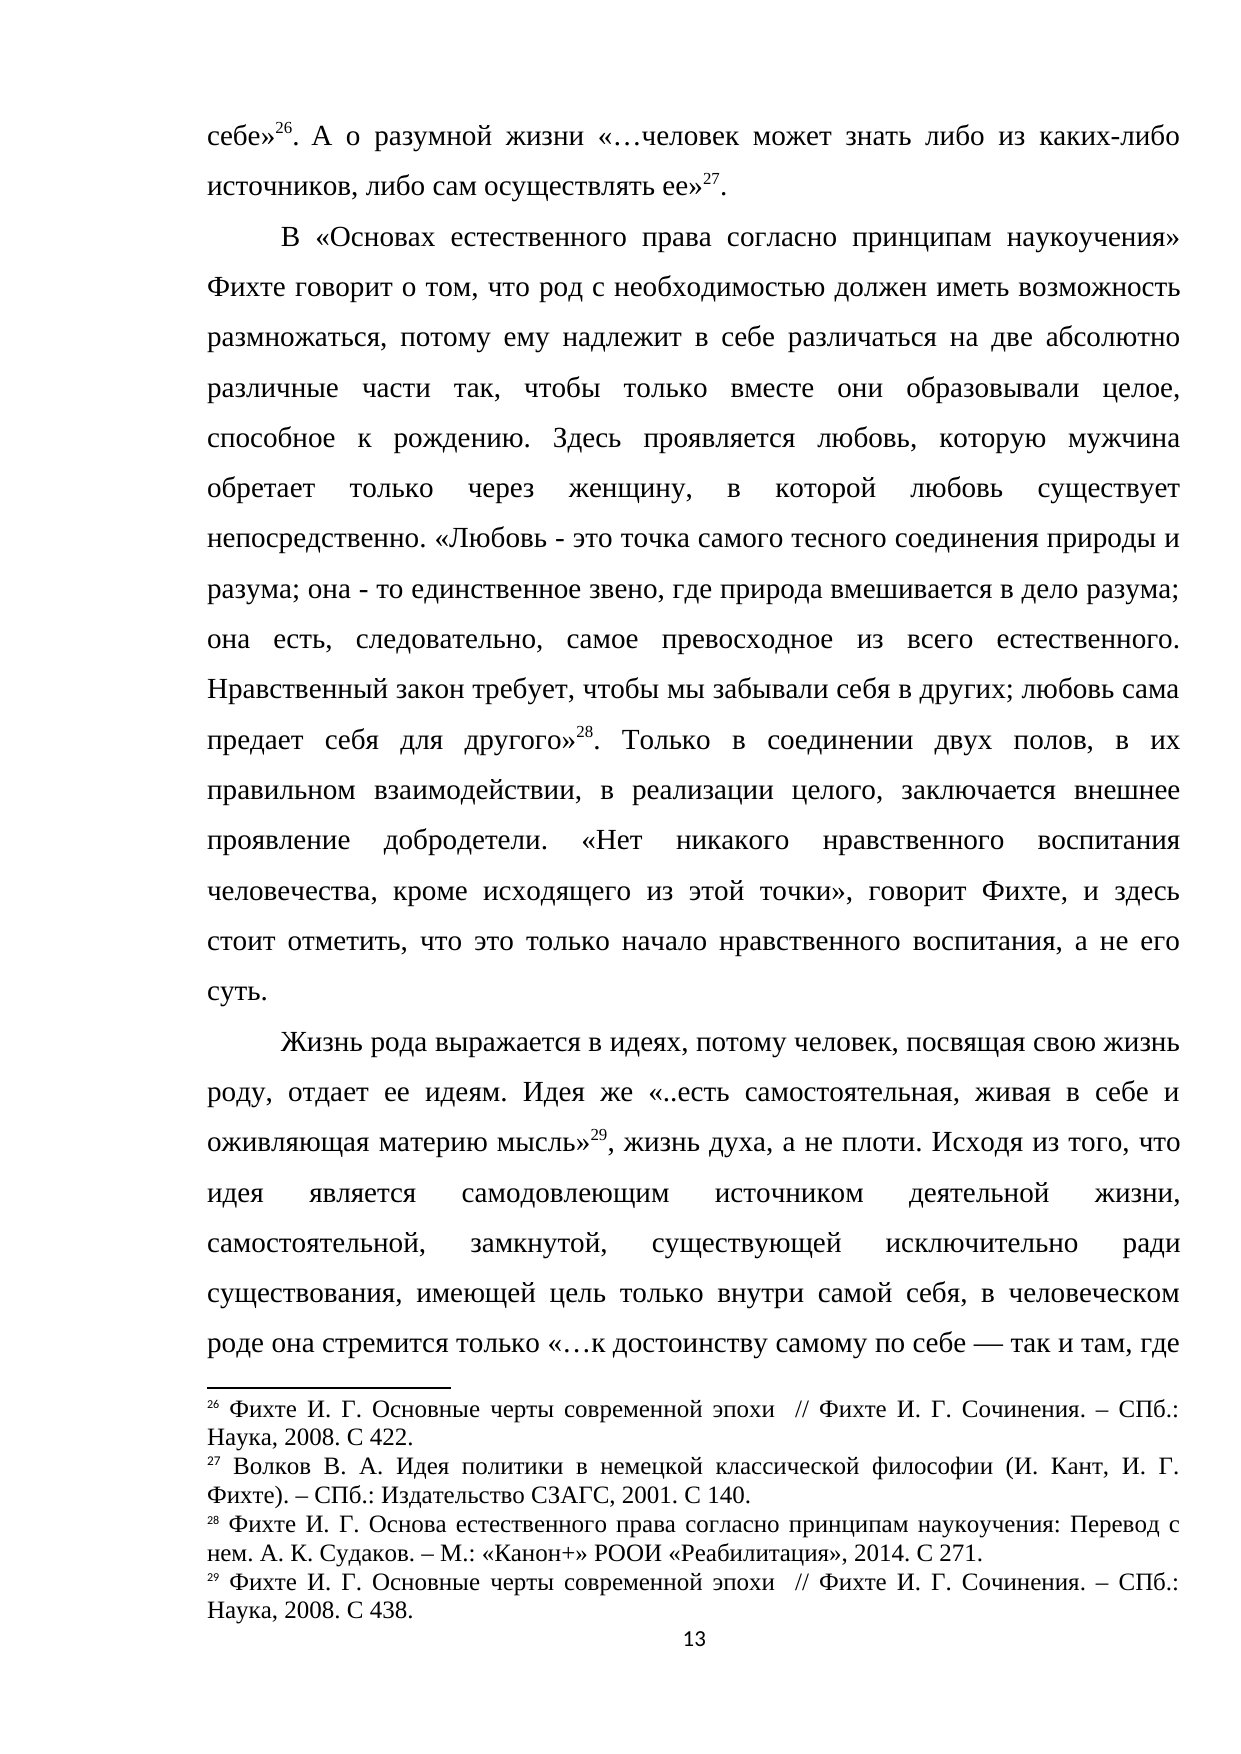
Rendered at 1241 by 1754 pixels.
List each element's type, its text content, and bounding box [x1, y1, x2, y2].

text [207, 1024, 1181, 1359]
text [207, 118, 1181, 202]
text В «Основах естественного права согласно принципам наукоучения» Фихте говорит о том, что род с необходимостью должен иметь возможность размножаться, потому ему надлежит в себе различаться на две абсолютно различные части так, чтобы только вместе они образовывали целое, способное к рождению. Здесь проявляется любовь, которую мужчина обретает только через женщину, в которой любовь существует непосредственно. «Любовь - это точка самого тесного соединения природы и разума; она - то единственное звено, где природа вмешивается в дело разума; она есть, следовательно, самое превосходное из всего естественного. Нравственный закон требует, чтобы мы забывали себя в других; любовь сама предает себя для другого». Только в соединении двух полов, в их правильном взаимодействии, в реализации целого, заключается внешнее проявление добродетели. «Нет никакого нравственного воспитания человечества, кроме исходящего из этой точки», говорит Фихте, и здесь стоит отметить, что это только начало нравственного воспитания, а не его суть. [207, 219, 1181, 1007]
